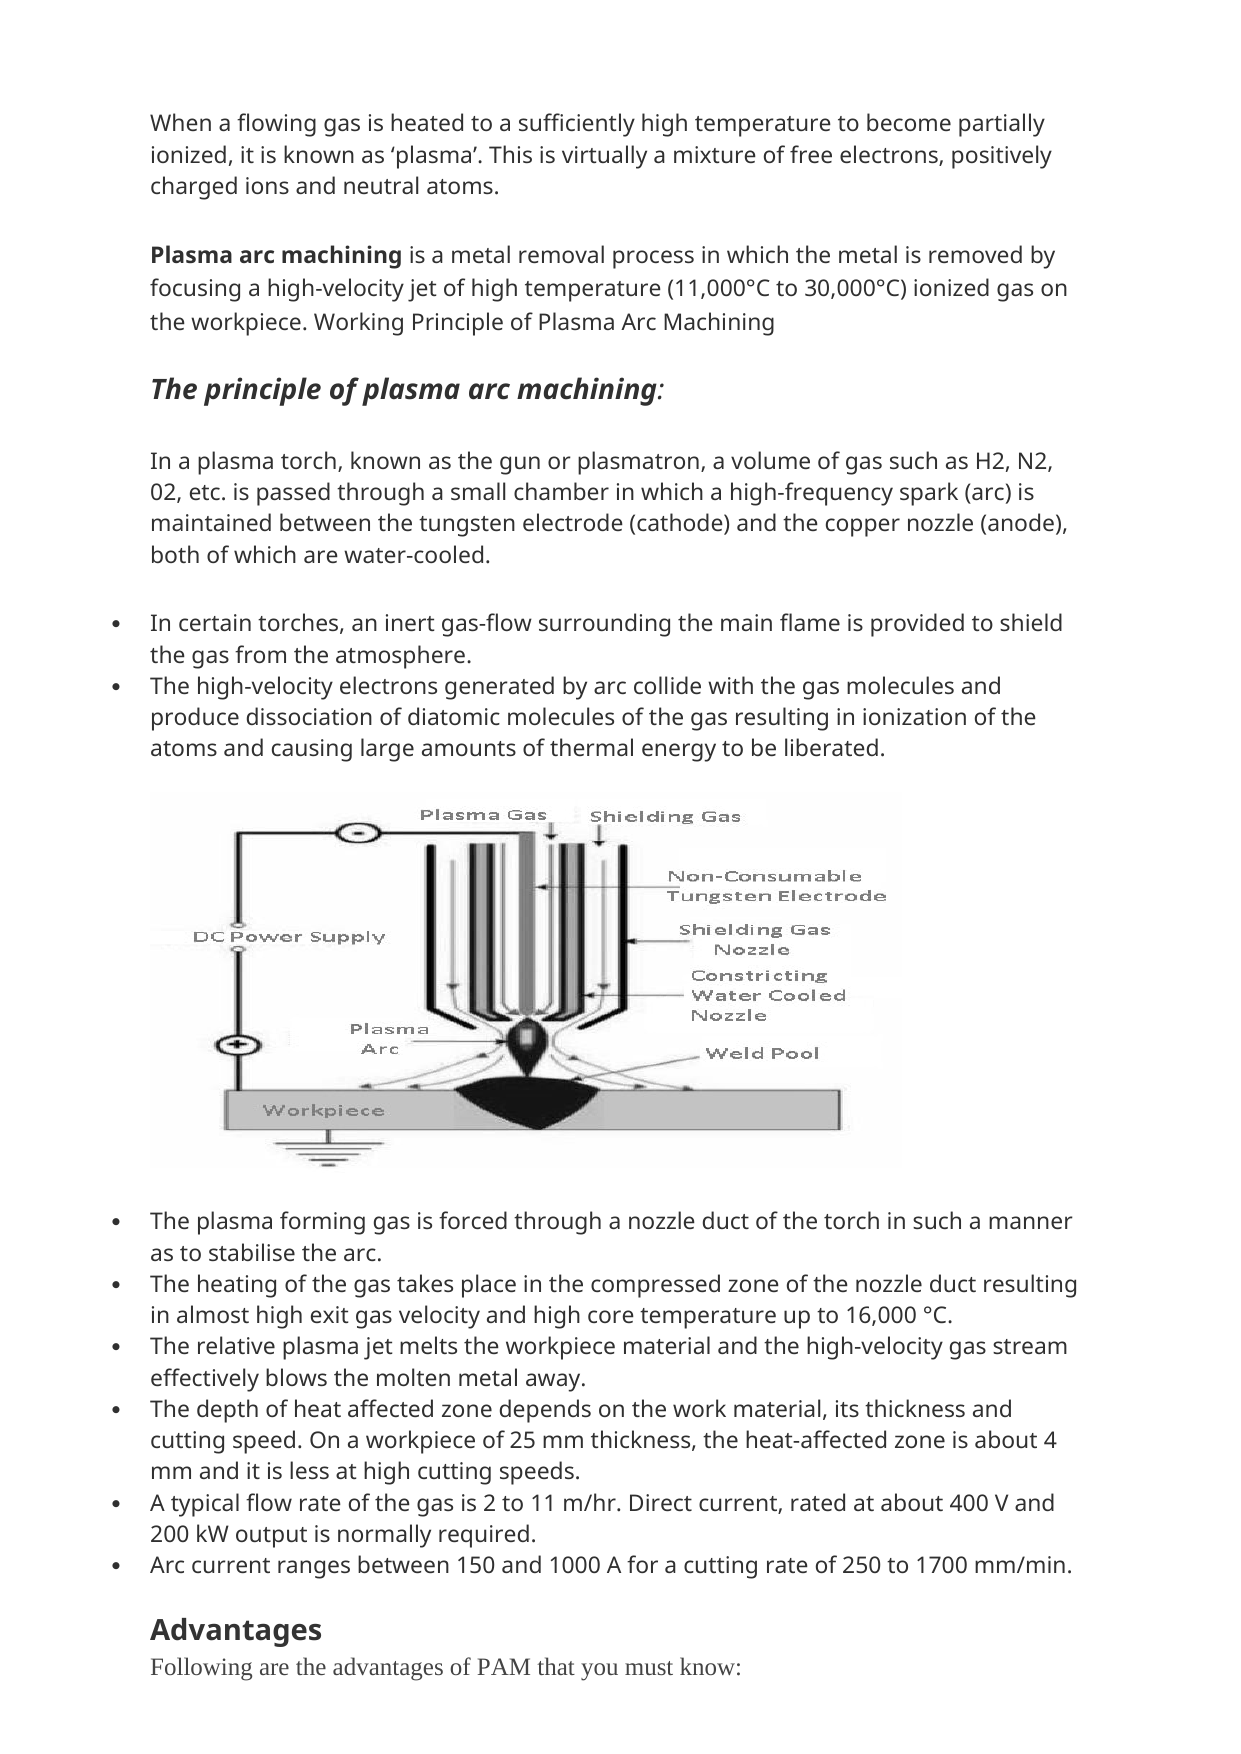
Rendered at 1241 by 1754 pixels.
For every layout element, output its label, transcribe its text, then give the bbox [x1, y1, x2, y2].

subtitle Plasma arc machining is a metal removal process in which the metal is removed by focusing a high-velocity jet of high temperature (11,000°C to 30,000°C) ionized gas on the workpiece. Working Principle of Plasma Arc Machining [150, 238, 1090, 337]
text When a flowing gas is heated to a sufficiently high temperature to become partially ionized, it is known as ‘plasma’. This is virtually a mixture of free electrons, positively charged ions and neutral atoms. [150, 107, 1090, 201]
list A typical flow rate of the gas is 2 to 11 m/hr. Direct current, rated at about 400 V and 200 kW output is normally required. [112, 1487, 1090, 1549]
list The depth of heat affected zone depends on the work material, its thickness and cutting speed. On a workpiece of 25 mm thickness, the heat-affected zone is about 4 mm and it is less at high cutting speeds. [112, 1393, 1090, 1487]
text The principle of plasma arc machining: [150, 369, 1090, 407]
list In certain torches, an inert gas-flow surrounding the main flame is provided to shield the gas from the atmosphere. [112, 607, 1090, 670]
picture [150, 792, 902, 1174]
list The heating of the gas takes place in the compressed zone of the nozzle duct resulting in almost high exit gas velocity and high core temperature up to 16,000 °C. [112, 1268, 1090, 1330]
text Following are the advantages of PAM that you must know: [150, 1652, 1090, 1681]
text In a plasma torch, known as the gun or plasmatron, a volume of gas such as H2, N2, 02, etc. is passed through a small chamber in which a high-frequency spark (arc) is maintained between the tungsten electrode (cathode) and the copper nozzle (anode), both of which are water-cooled. [150, 445, 1090, 570]
list The plasma forming gas is forced through a nozzle duct of the torch in such a manner as to stabilise the arc. [112, 1205, 1090, 1268]
subtitle Advantages [150, 1609, 1090, 1649]
list The high-velocity electrons generated by arc collide with the gas molecules and produce dissociation of diatomic molecules of the gas resulting in ionization of the atoms and causing large amounts of thermal energy to be liberated. [112, 670, 1090, 763]
list Arc current ranges between 150 and 1000 A for a cutting rate of 250 to 1700 mm/min. [112, 1549, 1090, 1580]
list The relative plasma jet melts the workpiece material and the high-velocity gas stream effectively blows the molten metal away. [112, 1330, 1090, 1393]
